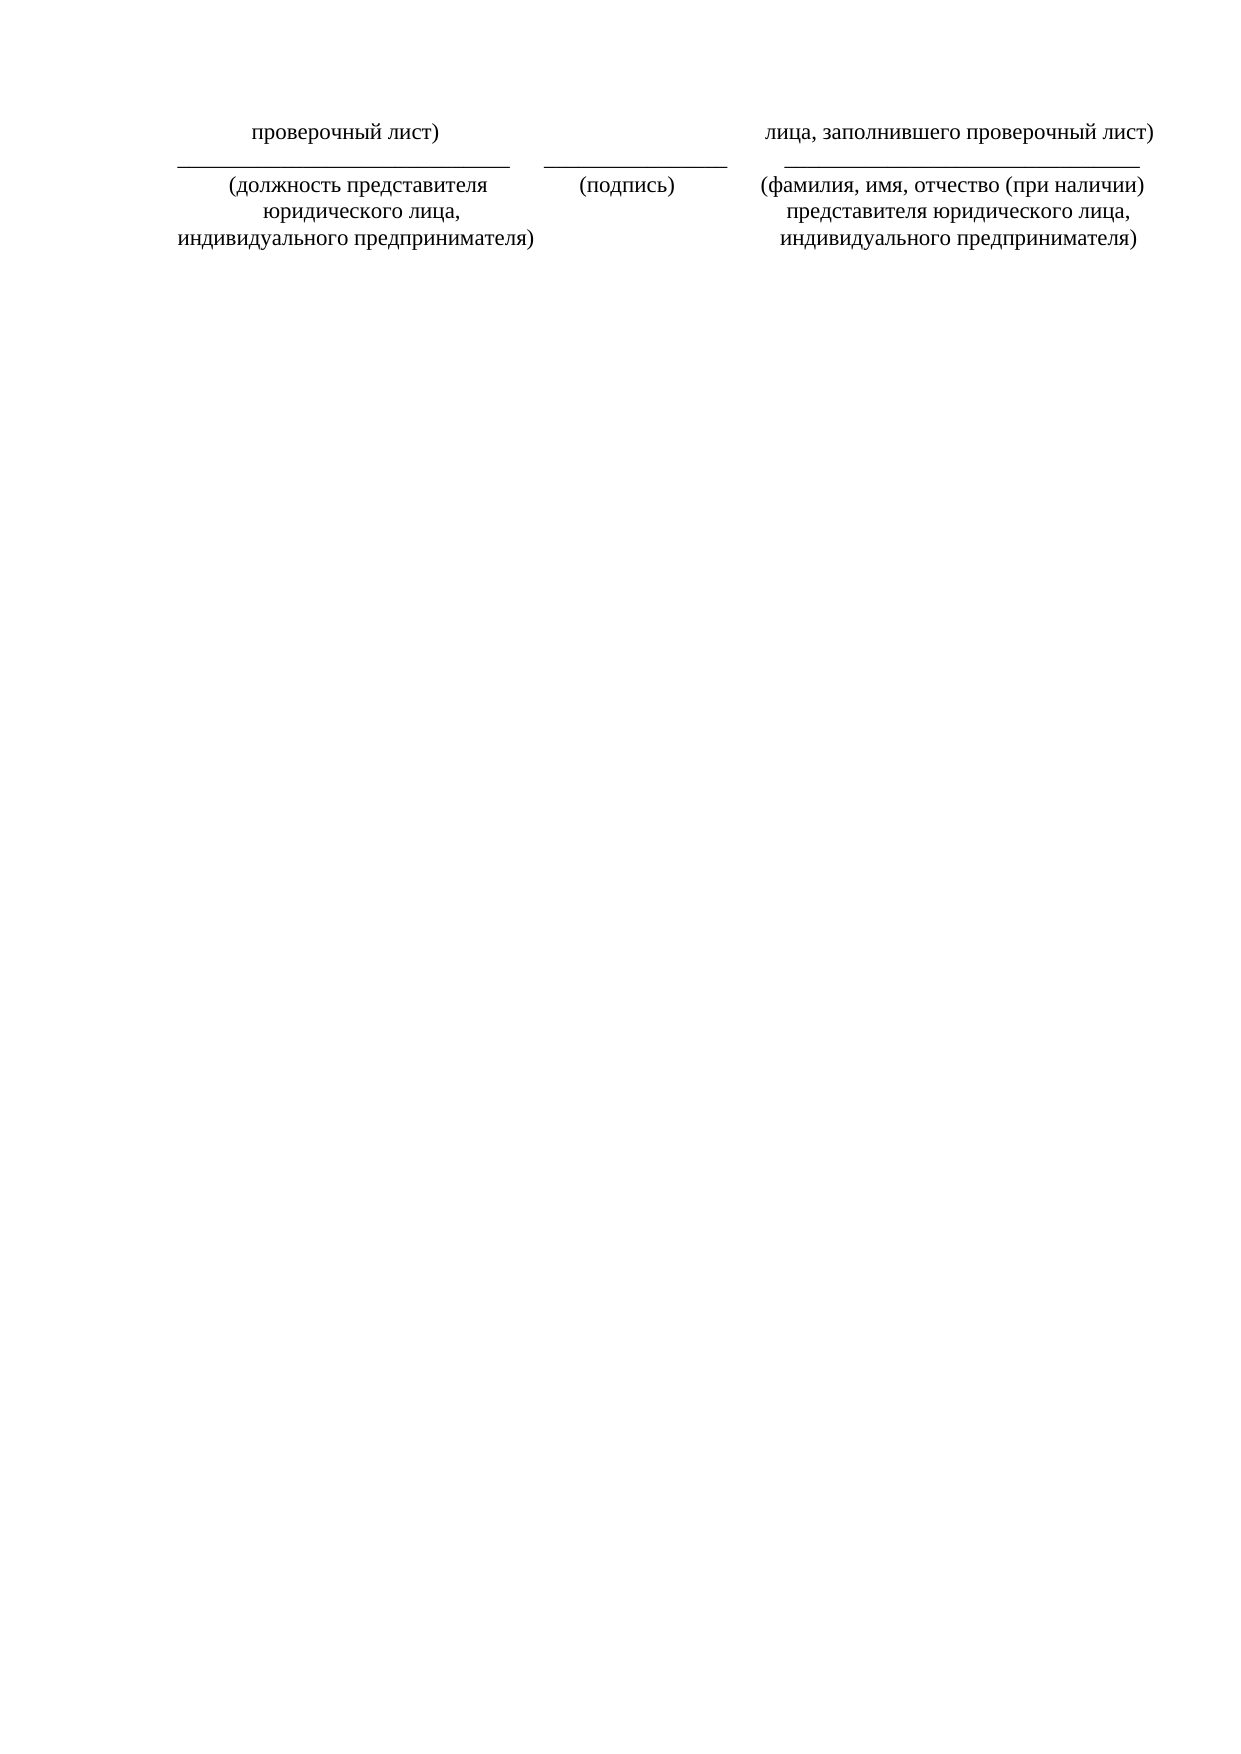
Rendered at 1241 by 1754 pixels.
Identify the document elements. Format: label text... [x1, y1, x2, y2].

text (должность представителя (подпись) (фамилия, имя, отчество (при наличии) [177, 171, 1181, 197]
text юридического лица, представителя юридического лица, [177, 197, 1181, 223]
text проверочный лист) лица, заполнившего проверочный лист) [177, 118, 1181, 144]
text индивидуального предпринимателя) индивидуального предпринимателя) [177, 223, 1181, 250]
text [177, 144, 1181, 171]
